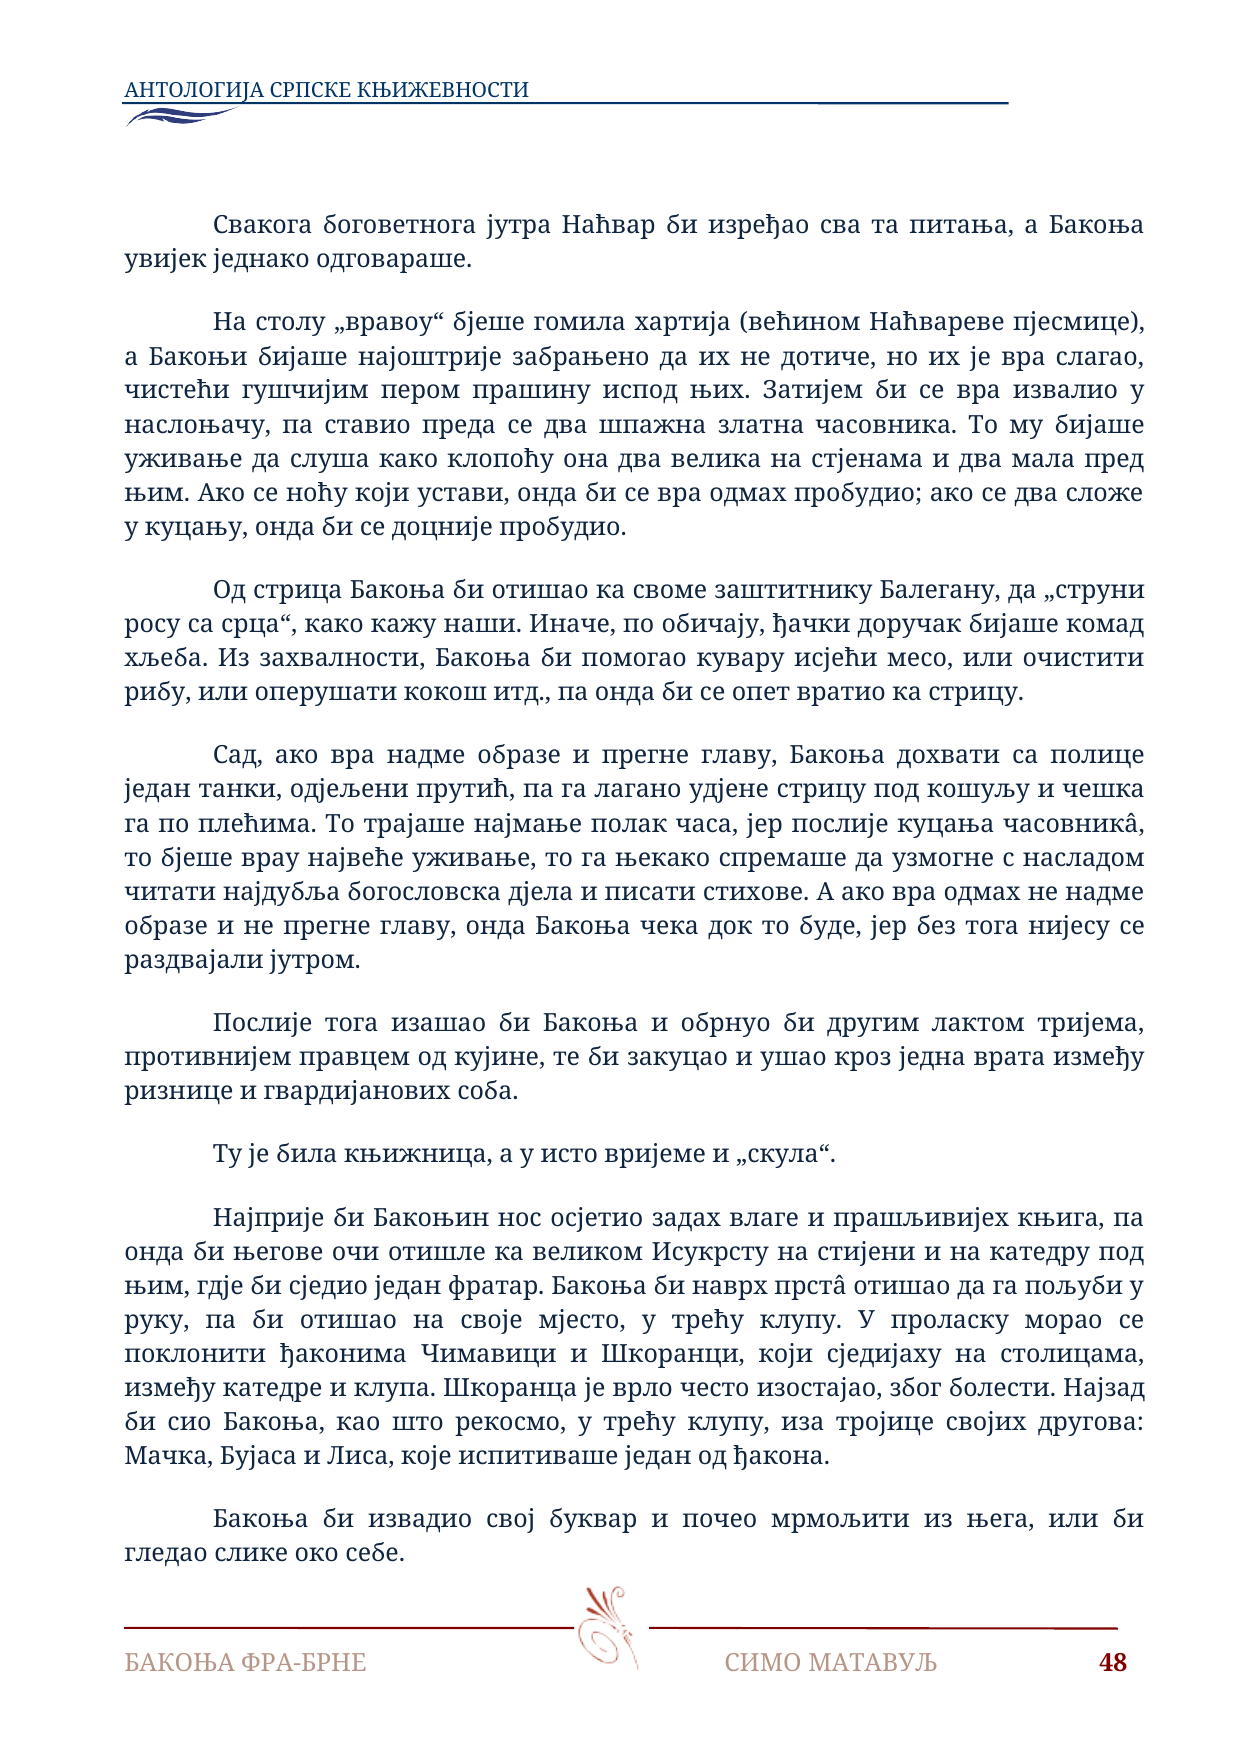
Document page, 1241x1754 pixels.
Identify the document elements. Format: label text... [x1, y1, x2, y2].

text Послије тога изашао би Бакоња и обрнуо би другим лактом тријема, противнијем правцем од кујине, те би закуцао и ушао кроз једна врата између ризнице и гвардијанових соба. [124, 1005, 1146, 1107]
text Свакога боговетнога јутра Наћвар би изређао сва та питања, а Бакоња увијек једнако одговараше. [124, 207, 1146, 275]
text Бакоња би извадио свој буквар и почео мрмољити из њега, или би гледао слике око себе. [124, 1501, 1146, 1569]
text На столу „вравоу“ бјеше гомила хартија (већином Наћвареве пјесмице), а Бакоњи бијаше најоштрије забрањено да их не дотиче, но их је вра слагао, чистећи гушчијим пером прашину испод њих. Затијем би се вра извалио у наслоњачу, па ставио преда се два шпажна златна часовника. То му бијаше уживање да слуша како клопоћу она два велика на стјенама и два мала пред њим. Ако се ноћу који устави, онда би се вра одмах пробудио; ако се два сложе у куцању, онда би се доцније пробудио. [124, 304, 1146, 542]
text Сад, ако вра надме образе и прегне главу, Бакоња дохвати са полице један танки, одјељени прутић, па га лагано удјене стрицу под кошуљу и чешка га по плећима. То трајаше најмање полак часа, јер послије куцања часовникâ, то бјеше врау највеће уживање, то га њекако спремаше да узмогне с насладом читати најдубља богословска дјела и писати стихове. А ако вра одмах не надме образе и не прегне главу, онда Бакоња чека док то буде, јер без тога нијесу се раздвајали јутром. [124, 737, 1146, 976]
text Од стрица Бакоња би отишао ка своме заштитнику Балегану, да „струни росу са срца“, како кажу наши. Иначе, по обичају, ђачки доручак бијаше комад хљеба. Из захвалности, Бакоња би помогао кувару исјећи месо, или очистити рибу, или оперушати кокош итд., па онда би се опет вратио ка стрицу. [124, 572, 1146, 708]
text Ту је била књижница, а у исто вријеме и „скула“. [124, 1136, 1146, 1170]
text Најприје би Бакоњин нос осјетио задах влаге и прашљивијех књига, па онда би његове очи отишле ка великом Исукрсту на стијени и на катедру под њим, гдје би сједио један фратар. Бакоња би наврх прстâ отишао да га пољуби у руку, па би отишао на своје мјесто, у трећу клупу. У проласку морао се поклонити ђаконима Чимавици и Шкоранци, који сједијаху на столицама, између катедре и клупа. Шкоранца је врло често изостајао, због болести. Најзад би сио Бакоња, као што рекосмо, у трећу клупу, иза тројице својих другова: Мачка, Бујаса и Лиса, које испитиваше један од ђакона. [124, 1199, 1146, 1472]
